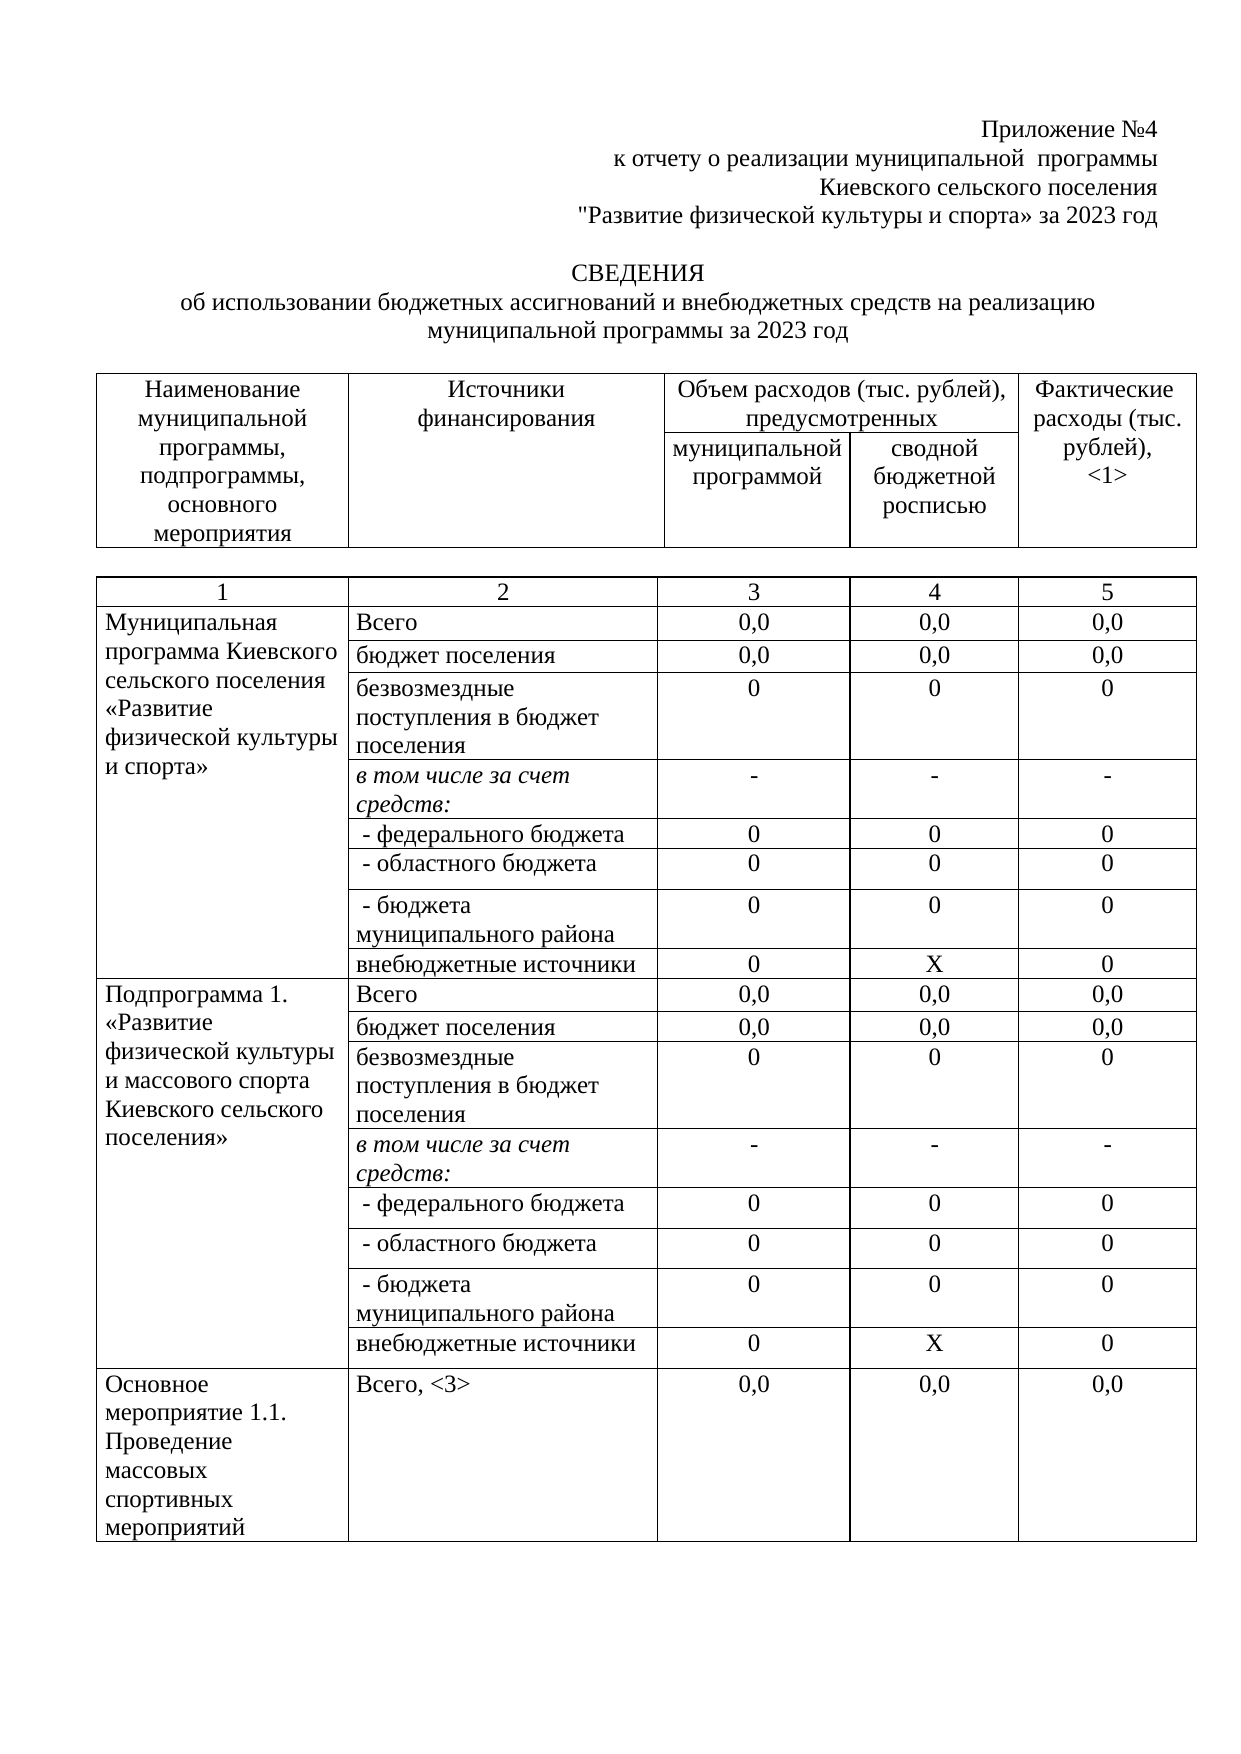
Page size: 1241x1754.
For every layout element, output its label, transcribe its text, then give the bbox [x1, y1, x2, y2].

table_cell 0 [851, 673, 1018, 759]
table_cell безвозмездные поступления в бюджет поселения [349, 673, 657, 759]
table_cell 0 [1019, 1269, 1196, 1327]
table_cell - федерального бюджета [349, 819, 657, 847]
table_cell Всего, <3> [349, 1369, 657, 1541]
table_cell 0 [851, 1269, 1018, 1327]
table_cell Х [851, 949, 1018, 978]
table_cell Муниципальная программа Киевского сельского поселения «Развитие физической культуры и спорта» [97, 607, 348, 978]
table_cell 0 [851, 890, 1018, 948]
table_cell Всего [349, 979, 657, 1011]
text Приложение №4 [118, 114, 1157, 143]
table_cell бюджет поселения [349, 641, 657, 672]
table_cell 0 [1019, 890, 1196, 948]
table_cell безвозмездные поступления в бюджет поселения [349, 1042, 657, 1128]
table_cell 0 [658, 949, 849, 978]
table_cell Подпрограмма 1. «Развитие физической культуры и массового спорта Киевского сельского поселения» [97, 979, 348, 1368]
table_cell 0 [851, 1188, 1018, 1227]
table_cell 0,0 [1019, 607, 1196, 639]
table_cell 0 [1019, 1229, 1196, 1268]
table_cell 0,0 [851, 607, 1018, 639]
table_cell Всего [349, 607, 657, 639]
table_cell - областного бюджета [349, 849, 657, 889]
table_cell - бюджета муниципального района [349, 1269, 657, 1327]
table_cell 0 [1019, 819, 1196, 847]
table_cell 0 [658, 673, 849, 759]
table_cell 0,0 [658, 607, 849, 639]
table_cell 0 [658, 819, 849, 847]
table_header 3 [658, 578, 849, 606]
text муниципальной программы за 2023 год [118, 316, 1157, 344]
table_cell муниципальной программой [665, 433, 849, 547]
table_cell 0 [1019, 1188, 1196, 1227]
table_cell 0,0 [658, 1369, 849, 1541]
table_cell в том числе за счет средств: [349, 760, 657, 818]
table_cell 0 [1019, 673, 1196, 759]
table_cell внебюджетные источники [349, 1328, 657, 1368]
table_header Наименование муниципальной программы, подпрограммы, основного мероприятия [97, 374, 348, 547]
table_cell 0 [851, 819, 1018, 847]
table_cell 0,0 [1019, 1012, 1196, 1041]
table_cell 0,0 [1019, 979, 1196, 1011]
table_header Источники финансирования [349, 374, 664, 547]
table_cell 0 [851, 849, 1018, 889]
table_cell Х [851, 1328, 1018, 1368]
text об использовании бюджетных ассигнований и внебюджетных средств на реализацию [118, 287, 1157, 316]
table_cell - [1019, 1129, 1196, 1187]
table_cell - федерального бюджета [349, 1188, 657, 1227]
table_header 5 [1019, 578, 1196, 606]
table_cell - [658, 760, 849, 818]
table_cell 0 [1019, 1328, 1196, 1368]
table_cell - [1019, 760, 1196, 818]
table_cell 0,0 [1019, 641, 1196, 672]
table_header 1 [97, 578, 348, 606]
table_cell 0,0 [658, 641, 849, 672]
table_cell внебюджетные источники [349, 949, 657, 978]
table_cell 0 [1019, 1042, 1196, 1128]
text СВЕДЕНИЯ [118, 258, 1157, 287]
table_cell 0 [658, 1042, 849, 1128]
table_header 2 [349, 578, 657, 606]
text к отчету о реализации муниципальной программы [118, 143, 1157, 172]
table_cell - [851, 760, 1018, 818]
table_header Объем расходов (тыс. рублей), предусмотренных [665, 374, 1018, 432]
table_cell 0 [1019, 949, 1196, 978]
table_cell 0 [658, 890, 849, 948]
table_cell сводной бюджетной росписью [851, 433, 1018, 547]
table_cell 0 [658, 1328, 849, 1368]
table_header 4 [851, 578, 1018, 606]
table_cell в том числе за счет средств: [349, 1129, 657, 1187]
table_cell 0,0 [658, 979, 849, 1011]
table_cell 0,0 [851, 1369, 1018, 1541]
table_cell 0 [851, 1042, 1018, 1128]
table_cell - областного бюджета [349, 1229, 657, 1268]
table_cell - [658, 1129, 849, 1187]
table_cell 0,0 [1019, 1369, 1196, 1541]
table_cell 0,0 [851, 1012, 1018, 1041]
table_cell 0 [658, 1188, 849, 1227]
table_cell 0,0 [851, 641, 1018, 672]
table_cell 0,0 [851, 979, 1018, 1011]
table_cell 0 [1019, 849, 1196, 889]
table_cell - [851, 1129, 1018, 1187]
table_cell бюджет поселения [349, 1012, 657, 1041]
table_cell Основное мероприятие 1.1. Проведение массовых спортивных мероприятий [97, 1369, 348, 1541]
table_cell 0 [658, 1269, 849, 1327]
text Киевского сельского поселения [118, 172, 1157, 201]
text "Развитие физической культуры и спорта» за 2023 год [118, 201, 1157, 229]
table_cell 0,0 [658, 1012, 849, 1041]
table_header Фактические расходы (тыс. рублей), <1> [1019, 374, 1196, 547]
table_cell 0 [851, 1229, 1018, 1268]
table_cell 0 [658, 849, 849, 889]
table_cell - бюджета муниципального района [349, 890, 657, 948]
table_cell 0 [658, 1229, 849, 1268]
